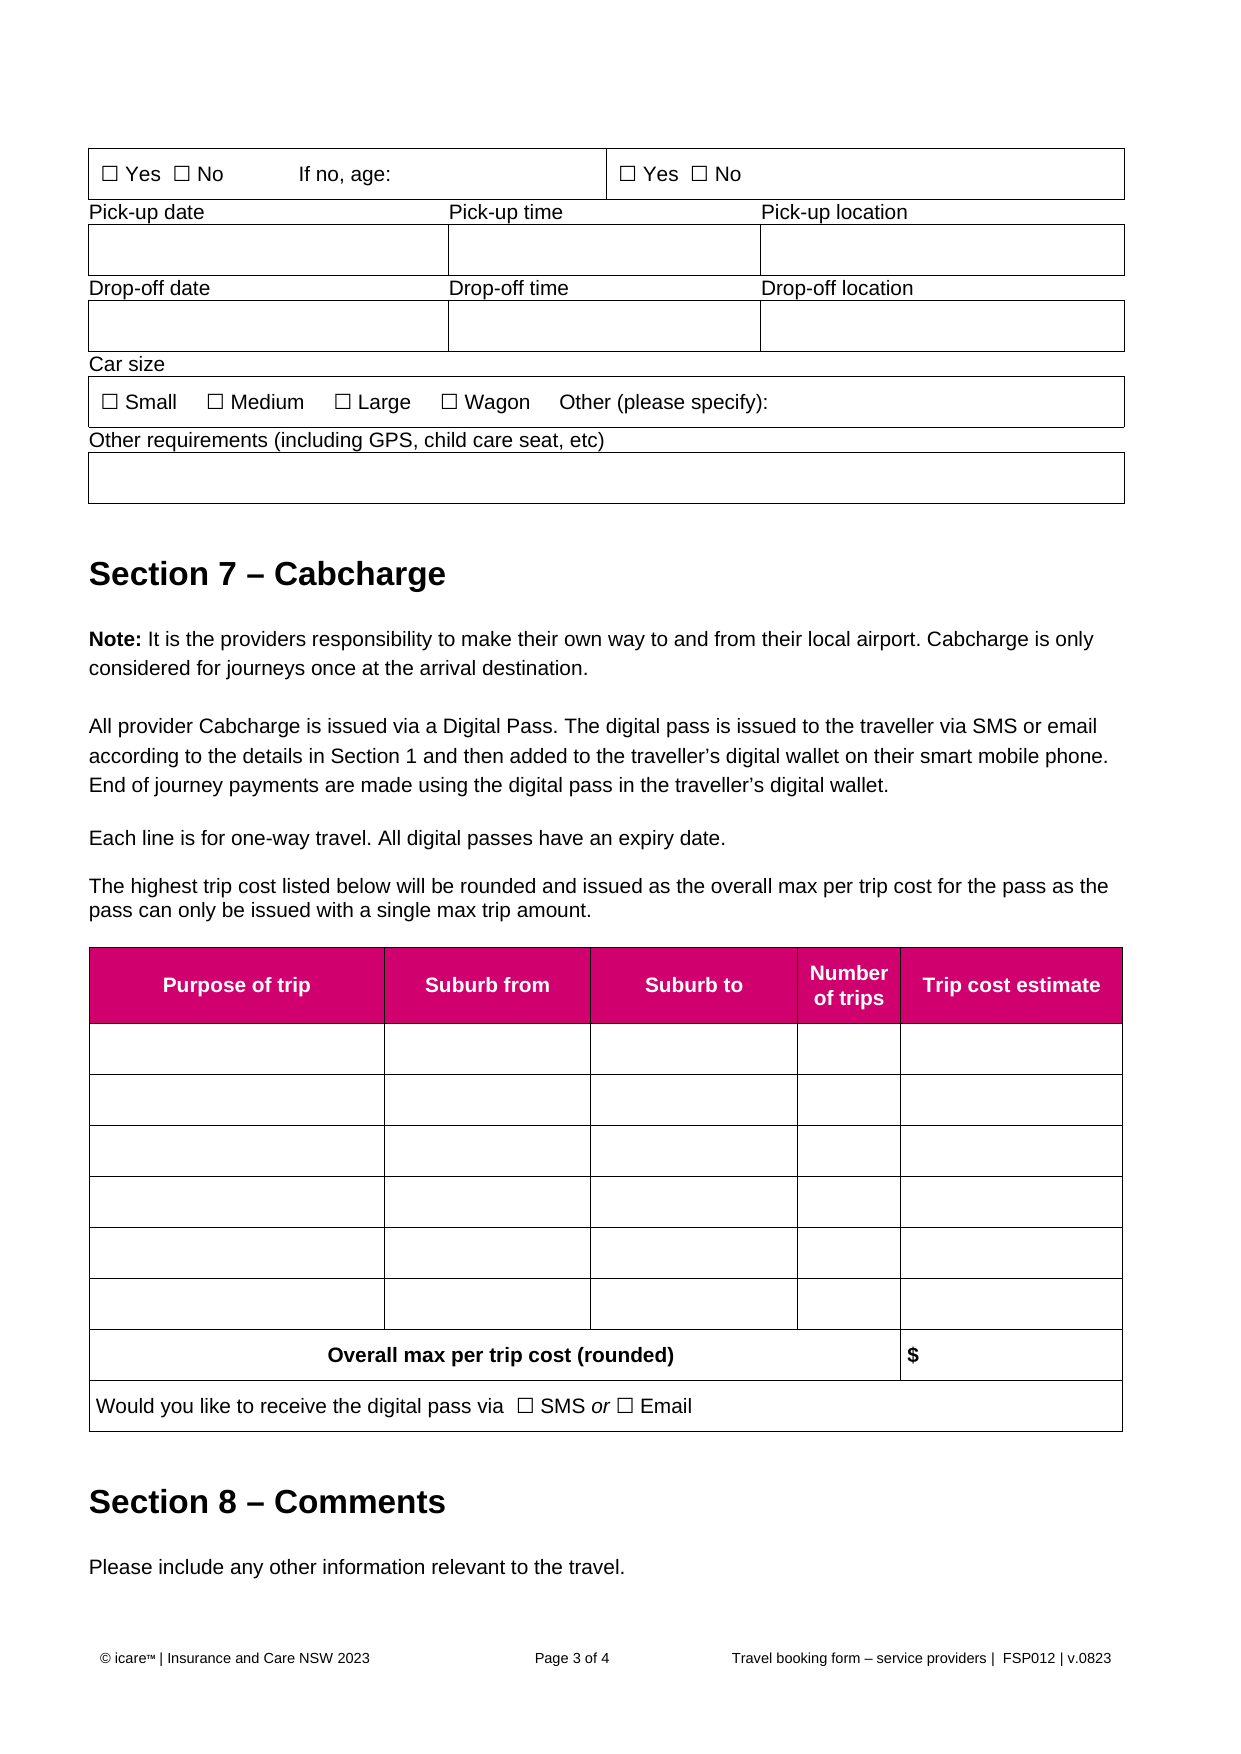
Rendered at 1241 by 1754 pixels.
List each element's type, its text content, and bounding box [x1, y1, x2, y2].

table_cell Would you like to receive the digital pass via SMS or Email [90, 1381, 1122, 1431]
table_cell Small Medium Large Wagon Other (please specify): [89, 377, 1124, 427]
table_header Number of trips [798, 948, 900, 1023]
table_cell Pick-up time [449, 200, 761, 224]
subtitle Section 8 – Comments [89, 1482, 1137, 1520]
subtitle Section 7 – Cabcharge [89, 554, 1137, 592]
text Note: It is the providers responsibility to make their own way to and from their local airport. Cabcharge is only considered for journeys once at the arrival destination. [89, 622, 1137, 680]
table_cell Yes No If no, age: [89, 149, 606, 199]
table_cell Pick-up location [761, 200, 1124, 224]
table_cell $ [901, 1330, 1122, 1380]
table_header Suburb to [591, 948, 797, 1023]
table_cell Car size [89, 352, 1124, 376]
table_header Purpose of trip [90, 948, 384, 1023]
table_header Suburb from [385, 948, 590, 1023]
text Each line is for one-way travel. All digital passes have an expiry date. [89, 826, 1137, 850]
text All provider Cabcharge is issued via a Digital Pass. The digital pass is issued to the traveller via SMS or email according to the details in Section 1 and then added to the traveller’s digital wallet on their smart mobile phone. End of journey payments are made using the digital pass in the traveller’s digital wallet. [89, 709, 1137, 797]
table_cell Yes No [607, 149, 1124, 199]
table_cell Drop-off date [89, 276, 448, 300]
table_cell Other requirements (including GPS, child care seat, etc) [89, 428, 1124, 452]
table_header Trip cost estimate [901, 948, 1122, 1023]
table_cell Drop-off location [761, 276, 1124, 300]
table_cell Drop-off time [449, 276, 761, 300]
table_cell Overall max per trip cost (rounded) [90, 1330, 900, 1380]
table_cell Pick-up date [89, 200, 448, 224]
text The highest trip cost listed below will be rounded and issued as the overall max per trip cost for the pass as the pass can only be issued with a single max trip amount. [89, 874, 1137, 922]
text Please include any other information relevant to the travel. [89, 1549, 1137, 1579]
